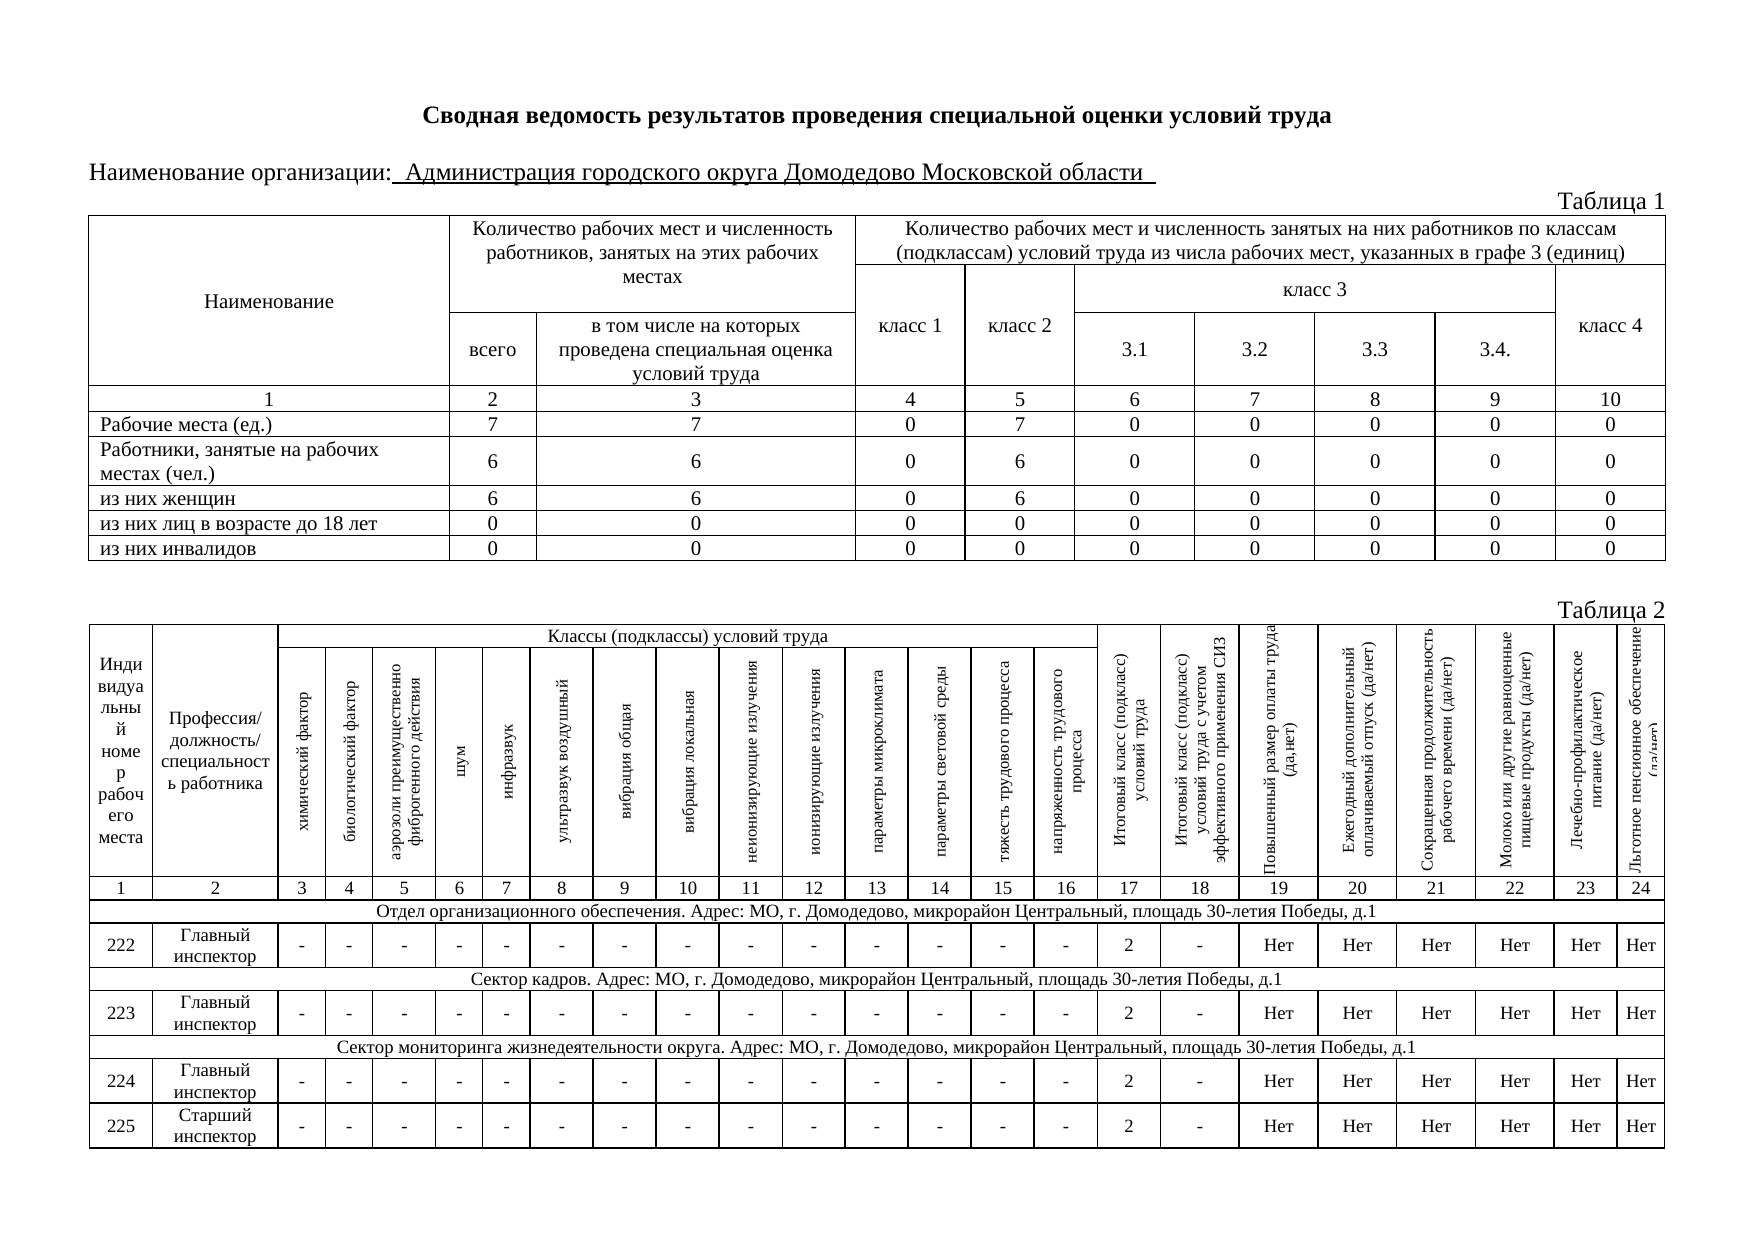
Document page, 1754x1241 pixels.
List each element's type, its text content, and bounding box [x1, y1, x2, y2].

table_cell 0 [1075, 412, 1194, 436]
table_cell - [436, 924, 482, 967]
table_cell 3.1 [1075, 313, 1194, 385]
table_cell 0 [1436, 486, 1555, 510]
table_cell 16 [1035, 877, 1097, 899]
table_cell - [594, 924, 655, 967]
table_cell 0 [537, 536, 855, 560]
table_cell Нет [1240, 991, 1317, 1034]
table_cell 3.3 [1315, 313, 1434, 385]
table_cell в том числе на которых проведена специальная оценка условий труда [537, 313, 855, 385]
table_cell 0 [1315, 412, 1434, 436]
table_cell - [972, 1104, 1033, 1147]
table_cell 0 [856, 486, 964, 510]
table_cell Главный инспектор [153, 1059, 277, 1102]
table_cell 6 [450, 437, 536, 485]
table_header Классы (подклассы) условий труда [279, 625, 1097, 647]
table_cell 17 [1098, 877, 1160, 899]
table_cell 20 [1319, 877, 1396, 899]
table_header Сокращенная продолжительность рабочего времени (да/нет) [1397, 625, 1475, 876]
table_cell - [1035, 1104, 1097, 1147]
table_header Льготное пенсионное обеспечение (да/нет) [1618, 625, 1664, 876]
table_cell 0 [1436, 511, 1555, 535]
table_header Наименование [89, 216, 449, 385]
table_cell 23 [1555, 877, 1616, 899]
table_cell класс 2 [966, 265, 1074, 385]
table_cell - [1161, 1059, 1238, 1102]
table_cell - [783, 1059, 844, 1102]
table_cell 1 [89, 386, 449, 411]
table_cell Нет [1476, 991, 1553, 1034]
table_cell 0 [1075, 536, 1194, 560]
table_cell 7 [483, 877, 529, 899]
table_cell вибрация общая [594, 648, 655, 876]
table_cell Нет [1319, 924, 1396, 967]
table_cell 0 [1195, 437, 1314, 485]
table_cell Нет [1618, 1059, 1664, 1102]
table_cell 225 [90, 1104, 152, 1147]
table_cell Работники, занятые на рабочих местах (чел.) [89, 437, 449, 485]
table_cell - [720, 1104, 782, 1147]
table_cell - [483, 1059, 529, 1102]
table_cell Нет [1618, 924, 1664, 967]
table_cell - [594, 1059, 655, 1102]
table_cell Рабочие места (ед.) [89, 412, 449, 436]
table_cell 18 [1161, 877, 1238, 899]
table_cell 10 [1556, 386, 1665, 411]
table_cell 0 [966, 511, 1074, 535]
table_cell 6 [966, 486, 1074, 510]
table_cell Главный инспектор [153, 924, 277, 967]
table_cell 0 [1315, 511, 1434, 535]
table_cell - [972, 991, 1033, 1034]
table_cell Нет [1240, 1104, 1317, 1147]
table_cell - [720, 924, 782, 967]
table_cell 6 [436, 877, 482, 899]
table_cell - [373, 924, 435, 967]
table_cell - [1161, 924, 1238, 967]
table_cell химический фактор [279, 648, 325, 876]
table_cell - [326, 924, 372, 967]
table_cell - [720, 1059, 782, 1102]
table_cell 9 [594, 877, 655, 899]
table_cell 0 [1436, 536, 1555, 560]
table_cell Нет [1476, 1059, 1553, 1102]
table_cell 2 [1098, 1104, 1160, 1147]
table_cell - [531, 991, 592, 1034]
table_cell Нет [1618, 1104, 1664, 1147]
table_cell - [657, 924, 718, 967]
table_cell 0 [1195, 511, 1314, 535]
table_cell Нет [1240, 924, 1317, 967]
table_cell - [909, 1059, 970, 1102]
table_cell биологический фактор [326, 648, 372, 876]
table_cell 8 [1315, 386, 1434, 411]
table_cell - [373, 991, 435, 1034]
table_cell 14 [909, 877, 970, 899]
table_cell ионизирующие излучения [783, 648, 844, 876]
table_cell класс 1 [856, 265, 964, 385]
table_cell 223 [90, 991, 152, 1034]
table_cell - [436, 1059, 482, 1102]
text Сводная ведомость результатов проведения специальной оценки условий труда [89, 100, 1665, 129]
text Таблица 2 [89, 595, 1665, 623]
table_cell - [657, 1104, 718, 1147]
table_cell - [436, 1104, 482, 1147]
table_cell 0 [1315, 486, 1434, 510]
table_cell 4 [856, 386, 964, 411]
table_header Профессия/должность/специальность работника [153, 625, 277, 876]
table_cell 0 [450, 511, 536, 535]
table_cell 0 [537, 511, 855, 535]
table_cell - [436, 991, 482, 1034]
table_cell Сектор кадров. Адрес: МО, г. Домодедово, микрорайон Центральный, площадь 30-летия Победы, д.1 [90, 968, 1664, 990]
table_cell Нет [1555, 991, 1616, 1034]
table_cell - [373, 1059, 435, 1102]
table_cell Отдел организационного обеспечения. Адрес: МО, г. Домодедово, микрорайон Центральный, площадь 30-летия Победы, д.1 [90, 901, 1664, 922]
table_cell 0 [1195, 412, 1314, 436]
table_cell инфразвук [483, 648, 529, 876]
table_header Количество рабочих мест и численность работников, занятых на этих рабочих местах [450, 216, 855, 312]
table_header Количество рабочих мест и численность занятых на них работников по классам (подклассам) условий труда из числа рабочих мест, указанных в графе 3 (единиц) [856, 216, 1665, 264]
table_cell 0 [856, 511, 964, 535]
table_cell тяжесть трудового процесса [972, 648, 1033, 876]
table_cell 222 [90, 924, 152, 967]
table_cell 1 [90, 877, 152, 899]
table_cell 7 [537, 412, 855, 436]
table_cell 3 [537, 386, 855, 411]
table_cell Сектор мониторинга жизнедеятельности округа. Адрес: МО, г. Домодедово, микрорайон Центральный, площадь 30-летия Победы, д.1 [90, 1036, 1664, 1058]
table_cell 6 [966, 437, 1074, 485]
table_cell класс 4 [1556, 265, 1665, 385]
table_cell 6 [537, 437, 855, 485]
table_cell 7 [1195, 386, 1314, 411]
table_cell неионизирующие излучения [720, 648, 782, 876]
table_cell 0 [856, 412, 964, 436]
table_cell Старший инспектор [153, 1104, 277, 1147]
table_cell из них инвалидов [89, 536, 449, 560]
table_cell 22 [1476, 877, 1553, 899]
table_cell 0 [856, 437, 964, 485]
table_cell Нет [1397, 991, 1475, 1034]
table_cell шум [436, 648, 482, 876]
table_cell - [531, 924, 592, 967]
table_cell 24 [1618, 877, 1664, 899]
table_cell 0 [1556, 486, 1665, 510]
table_cell - [972, 924, 1033, 967]
table_cell 0 [1556, 511, 1665, 535]
table_cell 0 [1436, 437, 1555, 485]
table_cell напряженность трудового процесса [1035, 648, 1097, 876]
table_header Молоко или другие равноценные пищевые продукты (да/нет) [1476, 625, 1553, 876]
table_cell Нет [1476, 1104, 1553, 1147]
table_cell 0 [1556, 412, 1665, 436]
table_cell - [1035, 924, 1097, 967]
table_header Индивидуальный номер рабочего места [90, 625, 152, 876]
table_cell - [483, 924, 529, 967]
table_cell - [326, 991, 372, 1034]
table_header Итоговый класс (подкласс) условий труда [1098, 625, 1160, 876]
table_cell - [783, 924, 844, 967]
table_cell 2 [1098, 991, 1160, 1034]
table_cell вибрация локальная [657, 648, 718, 876]
table_cell Нет [1618, 991, 1664, 1034]
table_cell 0 [1075, 486, 1194, 510]
table_cell Главный инспектор [153, 991, 277, 1034]
table_cell 10 [657, 877, 718, 899]
table_cell Нет [1397, 924, 1475, 967]
table_cell 3.2 [1195, 313, 1314, 385]
table_cell Нет [1397, 1104, 1475, 1147]
table_cell - [1035, 1059, 1097, 1102]
table_cell 4 [326, 877, 372, 899]
table_cell 15 [972, 877, 1033, 899]
table_cell 0 [856, 536, 964, 560]
table_cell из них лиц в возрасте до 18 лет [89, 511, 449, 535]
table_cell - [846, 924, 907, 967]
table_cell - [373, 1104, 435, 1147]
table_cell - [594, 991, 655, 1034]
table_cell 2 [450, 386, 536, 411]
table_cell 0 [1315, 536, 1434, 560]
table_cell Нет [1555, 1059, 1616, 1102]
table_cell Нет [1319, 1059, 1396, 1102]
table_cell Нет [1319, 1104, 1396, 1147]
table_cell - [909, 991, 970, 1034]
table_cell 0 [1075, 437, 1194, 485]
table_cell 12 [783, 877, 844, 899]
table_cell - [279, 991, 325, 1034]
table_cell всего [450, 313, 536, 385]
table_cell Нет [1555, 1104, 1616, 1147]
table_cell Нет [1397, 1059, 1475, 1102]
table_cell 2 [1098, 924, 1160, 967]
table_cell 2 [153, 877, 277, 899]
table_cell 3 [279, 877, 325, 899]
table_cell параметры световой среды [909, 648, 970, 876]
table_cell - [1161, 1104, 1238, 1147]
table_cell 0 [1195, 486, 1314, 510]
table_cell Нет [1319, 991, 1396, 1034]
table_cell - [279, 924, 325, 967]
table_cell 7 [966, 412, 1074, 436]
table_cell - [909, 1104, 970, 1147]
table_cell 19 [1240, 877, 1317, 899]
table_cell 224 [90, 1059, 152, 1102]
table_cell - [1161, 991, 1238, 1034]
table_cell 6 [1075, 386, 1194, 411]
table_cell 0 [1556, 437, 1665, 485]
table_cell - [720, 991, 782, 1034]
table_cell 0 [1556, 536, 1665, 560]
table_cell аэрозоли преимущественно фиброгенного действия [373, 648, 435, 876]
table_cell - [594, 1104, 655, 1147]
table_cell 0 [966, 536, 1074, 560]
table_cell 0 [1195, 536, 1314, 560]
table_cell - [846, 991, 907, 1034]
table_cell - [326, 1059, 372, 1102]
table_cell 21 [1397, 877, 1475, 899]
table_cell - [657, 1059, 718, 1102]
table_cell 13 [846, 877, 907, 899]
table_cell - [531, 1104, 592, 1147]
table_cell Нет [1555, 924, 1616, 967]
table_cell - [1035, 991, 1097, 1034]
table_cell класс 3 [1075, 265, 1555, 312]
table_cell - [483, 1104, 529, 1147]
table_header Повышенный размер оплаты труда (да,нет) [1240, 625, 1317, 876]
table_header Ежегодный дополнительный оплачиваемый отпуск (да/нет) [1319, 625, 1396, 876]
table_cell 0 [1075, 511, 1194, 535]
table_cell 2 [1098, 1059, 1160, 1102]
text Наименование организации: Администрация городского округа Домодедово Московской области [89, 157, 1665, 186]
table_cell - [783, 1104, 844, 1147]
table_cell 5 [373, 877, 435, 899]
table_cell - [909, 924, 970, 967]
table_cell - [846, 1059, 907, 1102]
table_cell 0 [1315, 437, 1434, 485]
table_cell 6 [450, 486, 536, 510]
text Таблица 1 [89, 186, 1665, 215]
table_cell ультразвук воздушный [531, 648, 592, 876]
table_cell 5 [966, 386, 1074, 411]
table_cell - [326, 1104, 372, 1147]
table_cell - [657, 991, 718, 1034]
table_cell 8 [531, 877, 592, 899]
table_cell Нет [1240, 1059, 1317, 1102]
table_cell 6 [537, 486, 855, 510]
table_cell - [846, 1104, 907, 1147]
table_cell - [279, 1104, 325, 1147]
table_cell из них женщин [89, 486, 449, 510]
table_cell параметры микроклимата [846, 648, 907, 876]
table_cell 0 [1436, 412, 1555, 436]
table_cell 0 [450, 536, 536, 560]
table_cell - [972, 1059, 1033, 1102]
table_cell - [783, 991, 844, 1034]
table_cell - [279, 1059, 325, 1102]
table_cell - [531, 1059, 592, 1102]
table_cell 9 [1436, 386, 1555, 411]
table_cell - [483, 991, 529, 1034]
table_cell 11 [720, 877, 782, 899]
table_header Лечебно-профилактическое питание (да/нет) [1555, 625, 1616, 876]
table_cell Нет [1476, 924, 1553, 967]
table_header Итоговый класс (подкласс) условий труда с учетом эффективного применения СИЗ [1161, 625, 1238, 876]
table_cell 7 [450, 412, 536, 436]
table_cell 3.4. [1436, 313, 1555, 385]
